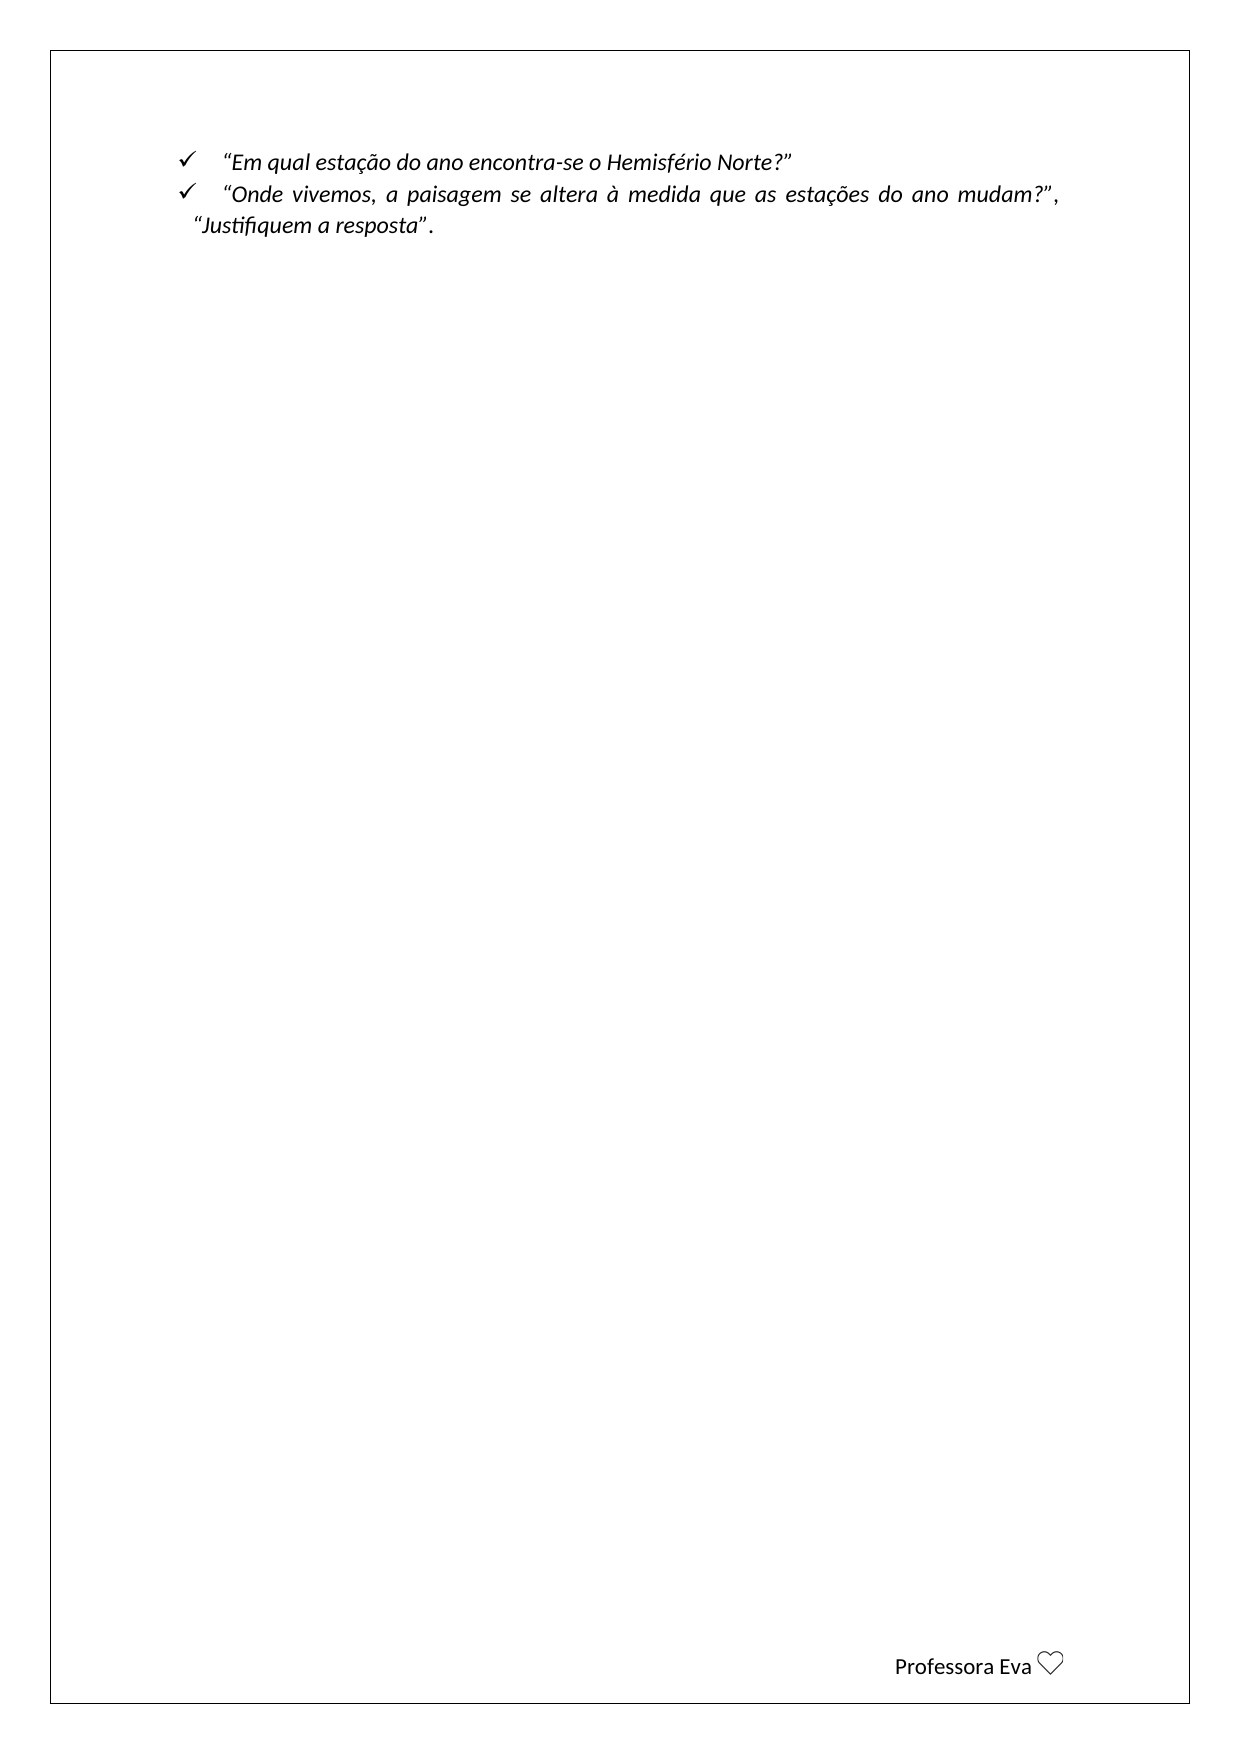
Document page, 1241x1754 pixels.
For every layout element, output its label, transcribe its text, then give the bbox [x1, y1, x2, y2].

list “Onde vivemos, a paisagem se altera à medida que as estações do ano mudam?”, “Justifiquem a resposta”. [177, 179, 1063, 240]
list “Em qual estação do ano encontra-se o Hemisfério Norte?” [177, 147, 1063, 177]
picture [1037, 1651, 1064, 1675]
